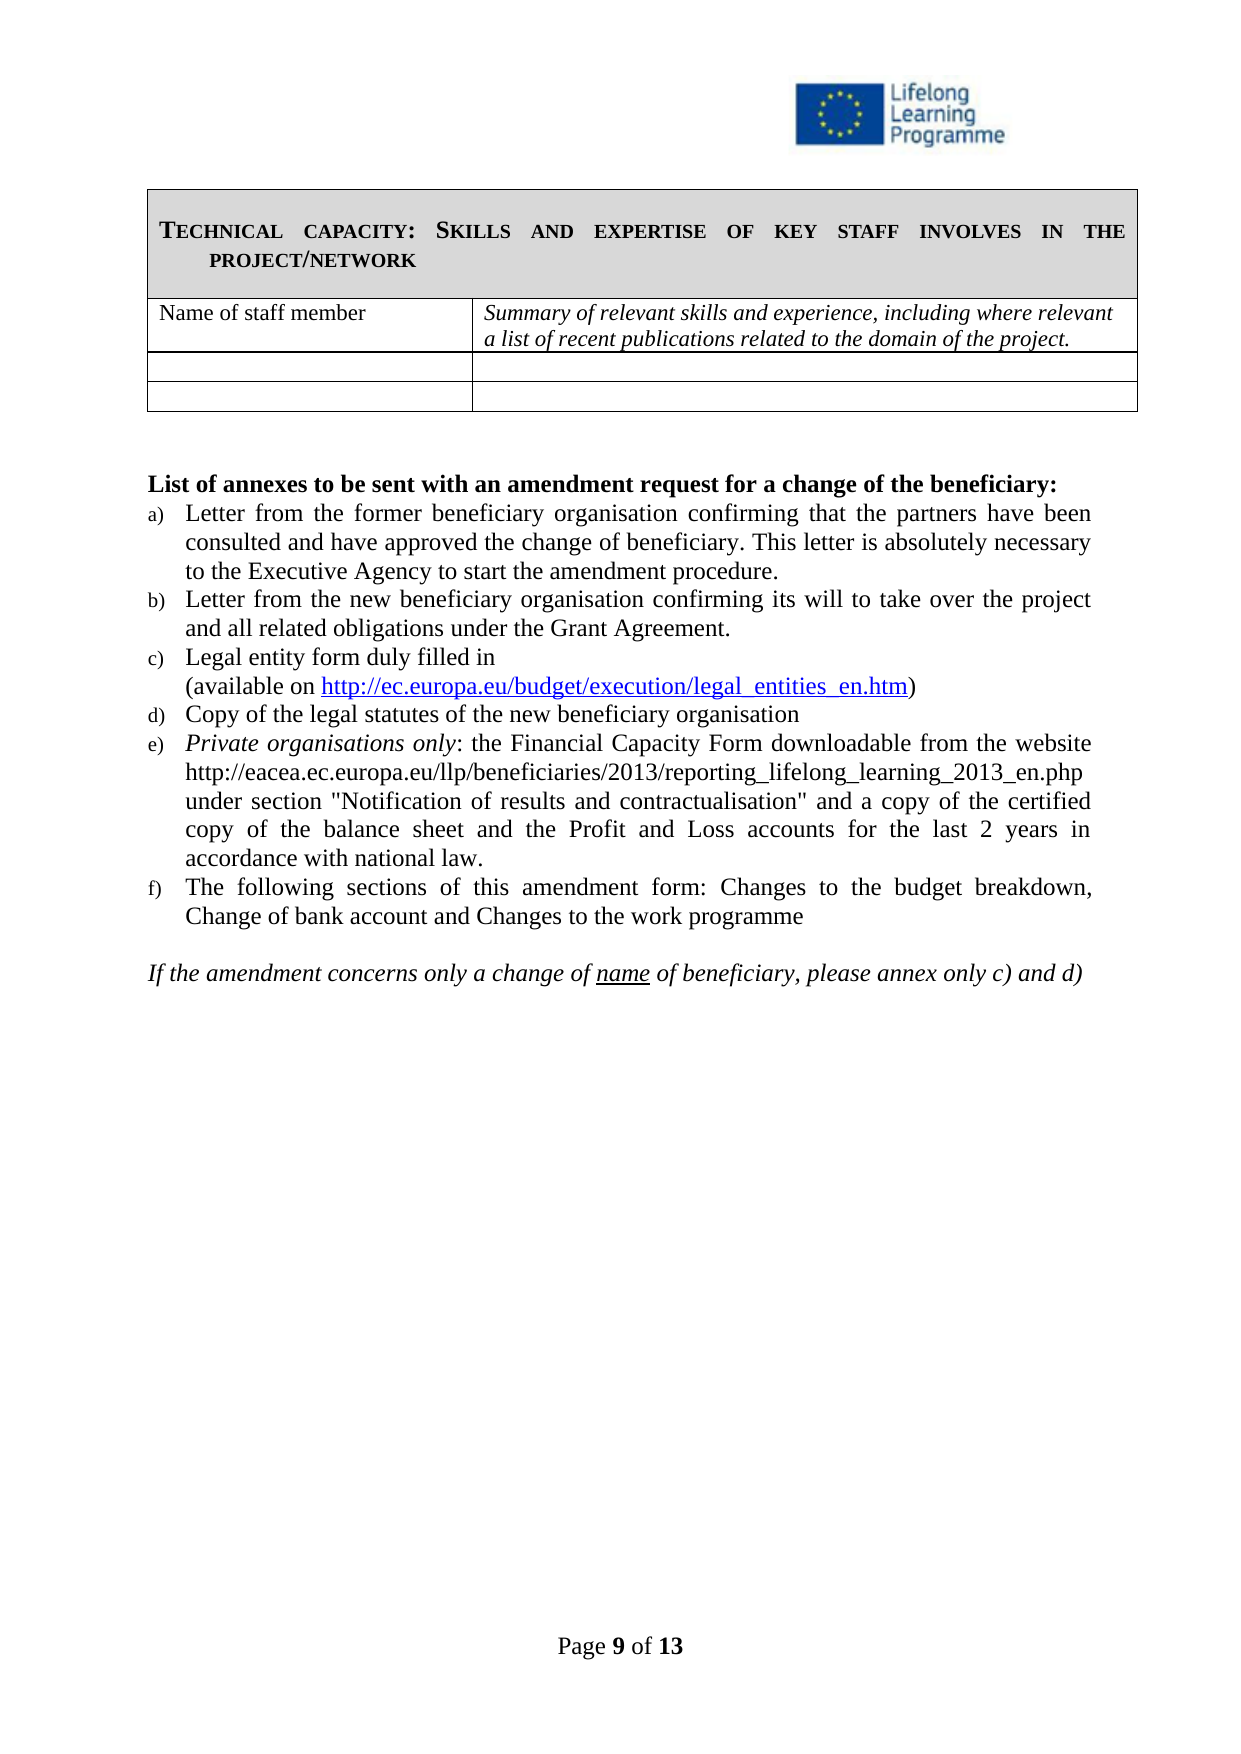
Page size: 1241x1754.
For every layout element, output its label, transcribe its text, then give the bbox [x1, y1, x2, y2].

table_cell [473, 353, 1137, 381]
table_cell Summary of relevant skills and experience, including where relevant a list of recent publications related to the domain of the project. [473, 299, 1137, 351]
list Legal entity form duly filled in [148, 642, 1092, 671]
list Letter from the new beneficiary organisation confirming its will to take over the project and all related obligations under the Grant Agreement. [148, 584, 1092, 642]
table_cell [473, 382, 1137, 411]
table_cell [148, 382, 472, 411]
text List of annexes to be sent with an amendment request for a change of the beneficiary: [148, 469, 1092, 498]
list Private organisations only: the Financial Capacity Form downloadable from the website http://eacea.ec.europa.eu/llp/beneficiaries/2013/reporting_lifelong_learning_2013_en.php under section "Notification of results and contractualisation" and a copy of the certified copy of the balance sheet and the Profit and Loss accounts for the last 2 years in accordance with national law. [148, 728, 1092, 872]
text If the amendment concerns only a change of name of beneficiary, please annex only c) and d) [148, 958, 1092, 987]
table_cell Name of staff member [148, 299, 472, 351]
list Copy of the legal statutes of the new beneficiary organisation [148, 699, 1092, 728]
list Letter from the former beneficiary organisation confirming that the partners have been consulted and have approved the change of beneficiary. This letter is absolutely necessary to the Executive Agency to start the amendment procedure. [148, 498, 1092, 584]
picture [788, 75, 1013, 156]
list The following sections of this amendment form: Changes to the budget breakdown, Change of bank account and Changes to the work programme [148, 872, 1092, 929]
table_header Technical capacity: Skills and expertise of key staff involves in the project/network [148, 190, 1137, 298]
table_cell [148, 353, 472, 381]
text (available on http://ec.europa.eu/budget/execution/legal_entities_en.htm) [148, 671, 1092, 699]
